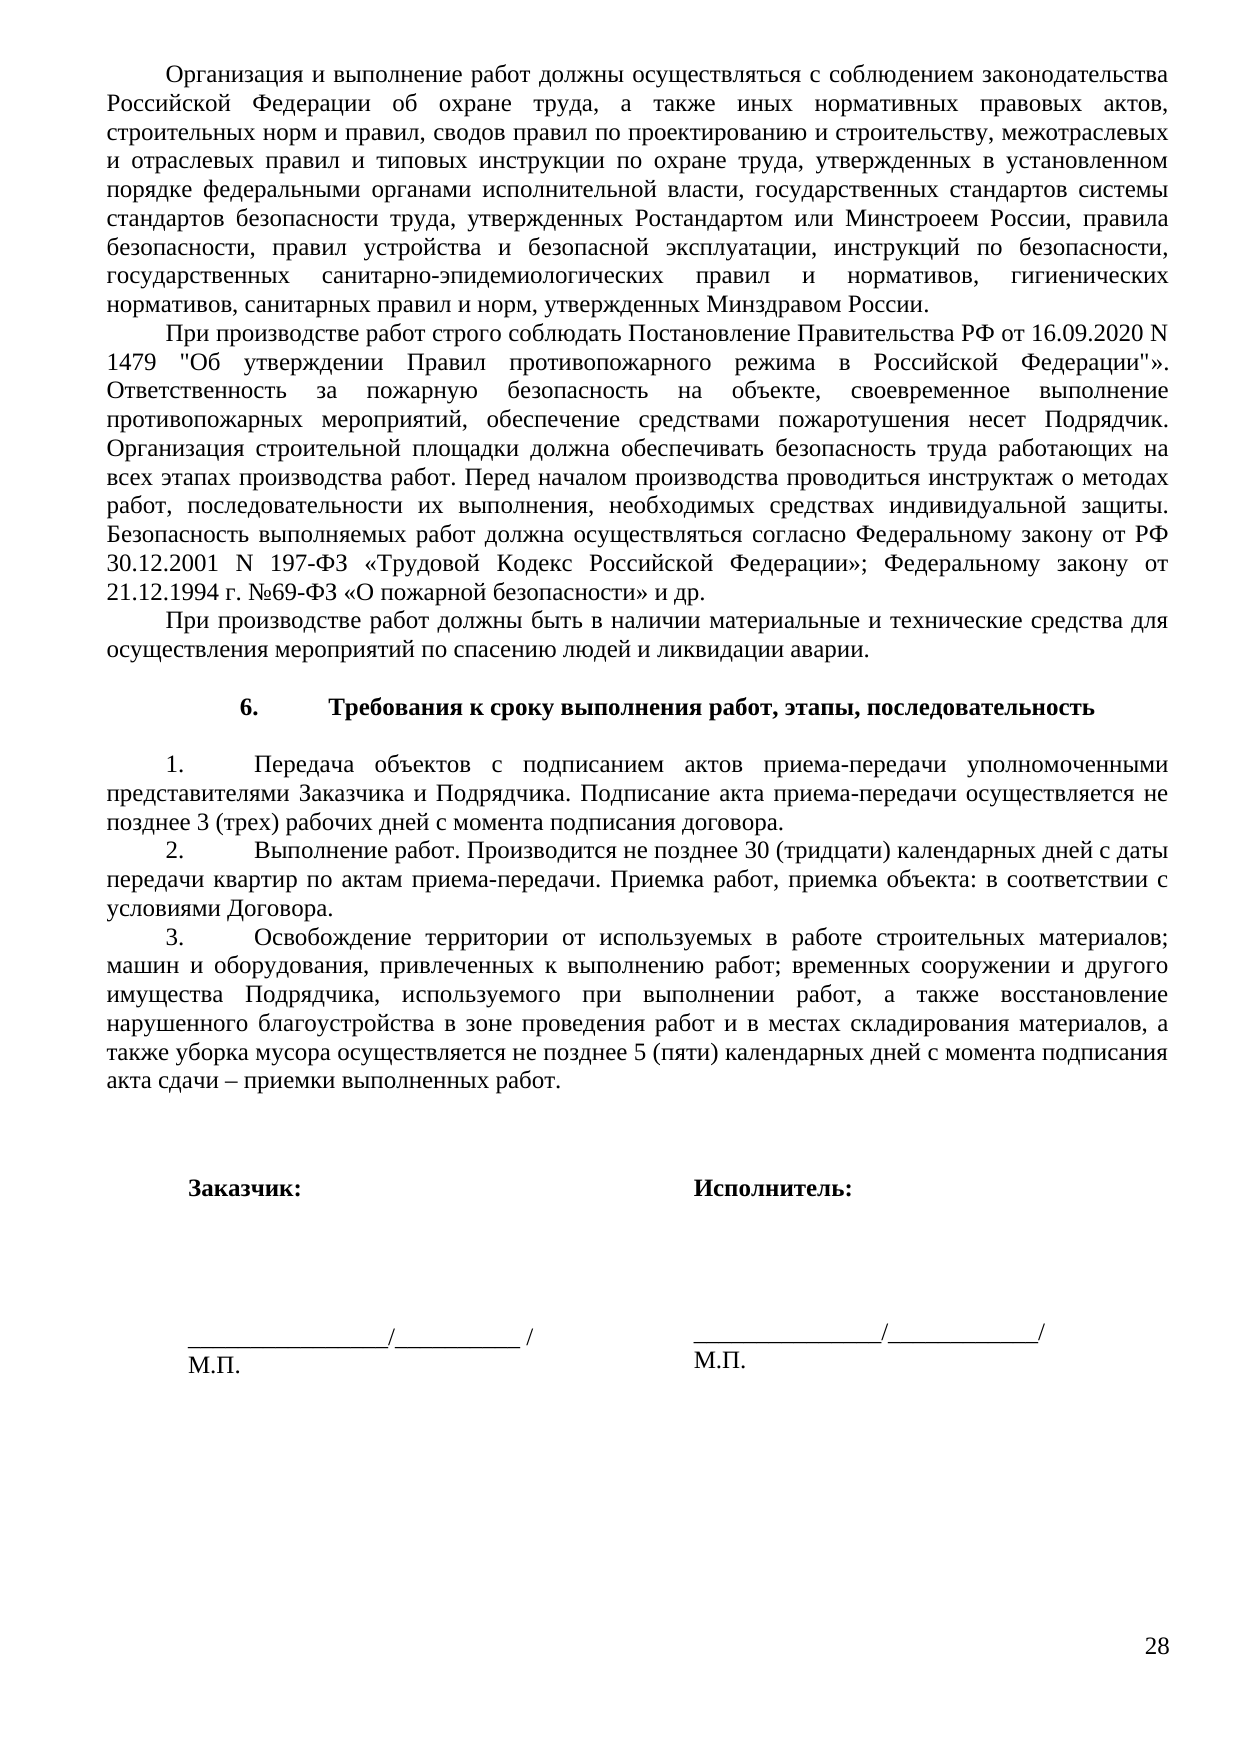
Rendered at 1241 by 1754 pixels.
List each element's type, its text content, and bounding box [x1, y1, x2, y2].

list Освобождение территории от используемых в работе строительных материалов; машин и оборудования, привлеченных к выполнению работ; временных сооружении и другого имущества Подрядчика, используемого при выполнении работ, а также восстановление нарушенного благоустройства в зоне проведения работ и в местах складирования материалов, а также уборка мусора осуществляется не позднее 5 (пяти) календарных дней с момента подписания акта сдачи – приемки выполненных работ. [106, 922, 1169, 1094]
table_header Исполнитель: _______________/____________/ М.П. [623, 1144, 1081, 1421]
list Требования к сроку выполнения работ, этапы, последовательность [106, 692, 1169, 720]
text Организация и выполнение работ должны осуществляться с соблюдением законодательства Российской Федерации об охране труда, а также иных нормативных правовых актов, строительных норм и правил, сводов правил по проектированию и строительству, межотраслевых и отраслевых правил и типовых инструкции по охране труда, утвержденных в установленном порядке федеральными органами исполнительной власти, государственных стандартов системы стандартов безопасности труда, утвержденных Ростандартом или Минстроеем России, правила безопасности, правил устройства и безопасной эксплуатации, инструкций по безопасности, государственных санитарно-эпидемиологических правил и нормативов, гигиенических нормативов, санитарных правил и норм, утвержденных Минздравом России. [106, 59, 1169, 318]
text При производстве работ должны быть в наличии материальные и технические средства для осуществления мероприятий по спасению людей и ликвидации аварии. [106, 605, 1169, 663]
list Выполнение работ. Производится не позднее 30 (тридцати) календарных дней с даты передачи квартир по актам приема-передачи. Приемка работ, приемка объекта: в соответствии с условиями Договора. [106, 835, 1169, 922]
table_header Заказчик: ________________/__________ / М.П. [118, 1144, 623, 1421]
text При производстве работ строго соблюдать Постановление Правительства РФ от 16.09.2020 N 1479 "Об утверждении Правил противопожарного режима в Российской Федерации"». Ответственность за пожарную безопасность на объекте, своевременное выполнение противопожарных мероприятий, обеспечение средствами пожаротушения несет Подрядчик. Организация строительной площадки должна обеспечивать безопасность труда работающих на всех этапах производства работ. Перед началом производства проводиться инструктаж о методах работ, последовательности их выполнения, необходимых средствах индивидуальной защиты. Безопасность выполняемых работ должна осуществляться согласно Федеральному закону от РФ 30.12.2001 N 197-ФЗ «Трудовой Кодекс Российской Федерации»; Федеральному закону от 21.12.1994 г. №69-ФЗ «О пожарной безопасности» и др. [106, 318, 1169, 605]
list Передача объектов с подписанием актов приема-передачи уполномоченными представителями Заказчика и Подрядчика. Подписание акта приема-передачи осуществляется не позднее 3 (трех) рабочих дней с момента подписания договора. [106, 749, 1169, 835]
